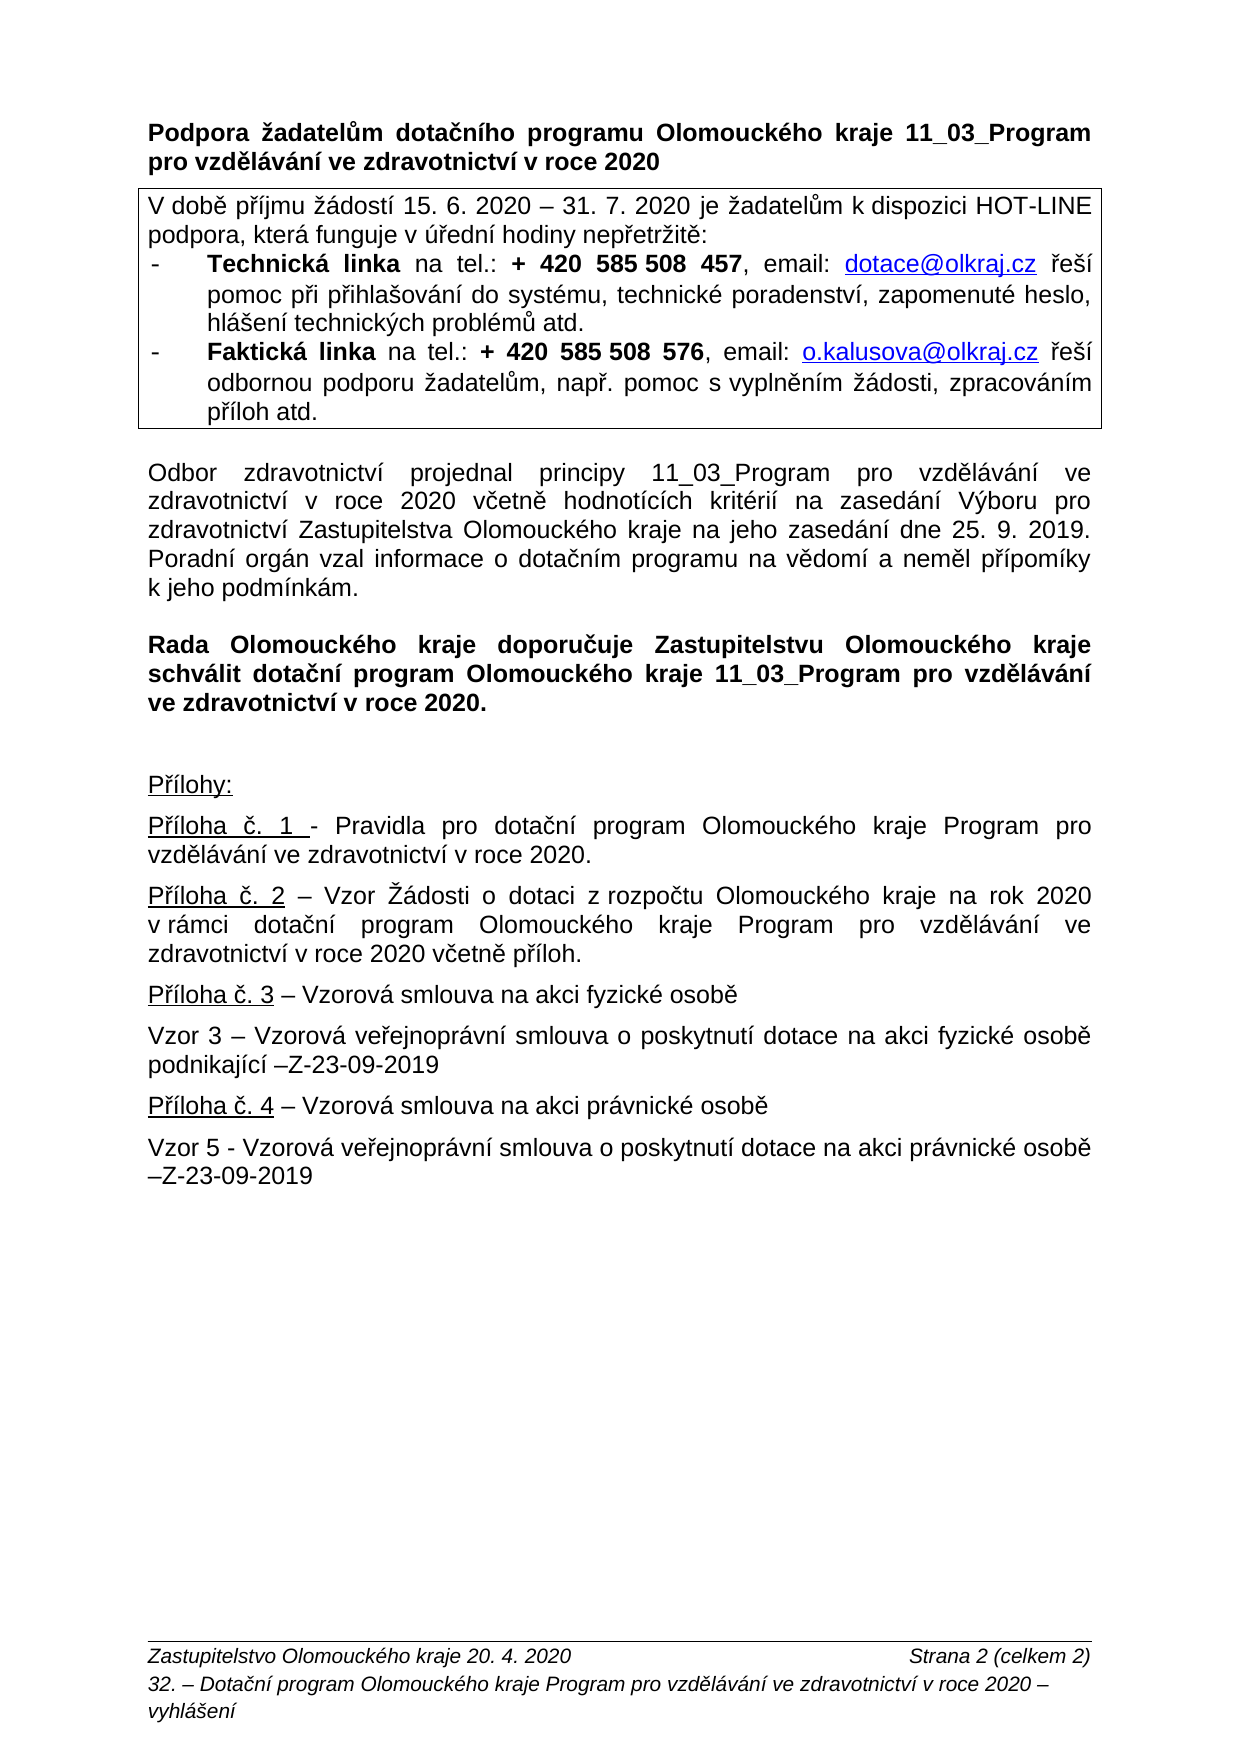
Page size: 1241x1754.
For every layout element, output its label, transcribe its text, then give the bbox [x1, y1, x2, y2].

text Podpora žadatelům dotačního programu Olomouckého kraje 11_03_Program pro vzdělávání ve zdravotnictví v roce 2020 [148, 118, 1092, 176]
text Příloha č. 1 - Pravidla pro dotační program Olomouckého kraje Program pro vzdělávání ve zdravotnictví v roce 2020. [148, 811, 1092, 869]
text Příloha č. 3 – Vzorová smlouva na akci fyzické osobě [148, 980, 1092, 1009]
list Technická linka na tel.: + 420 585 508 457, email: dotace@olkraj.cz řeší pomoc při přihlašování do systému, technické poradenství, zapomenuté heslo, hlášení technických problémů atd. [148, 249, 1092, 337]
text Příloha č. 4 – Vzorová smlouva na akci právnické osobě [148, 1091, 1092, 1120]
text Vzor 5 - Vzorová veřejnoprávní smlouva o poskytnutí dotace na akci právnické osobě –Z-23-09-2019 [148, 1132, 1092, 1190]
text Rada Olomouckého kraje doporučuje Zastupitelstvu Olomouckého kraje schválit dotační program Olomouckého kraje 11_03_Program pro vzdělávání ve zdravotnictví v roce 2020. [148, 630, 1092, 716]
text V době příjmu žádostí 15. 6. 2020 – 31. 7. 2020 je žadatelům k dispozici HOT-LINE podpora, která funguje v úřední hodiny nepřetržitě: [139, 189, 1101, 249]
text Vzor 3 – Vzorová veřejnoprávní smlouva o poskytnutí dotace na akci fyzické osobě podnikající –Z-23-09-2019 [148, 1021, 1092, 1079]
text Příloha č. 2 – Vzor Žádosti o dotaci z rozpočtu Olomouckého kraje na rok 2020 v rámci dotační program Olomouckého kraje Program pro vzdělávání ve zdravotnictví v roce 2020 včetně příloh. [148, 881, 1092, 967]
text Odbor zdravotnictví projednal principy 11_03_Program pro vzdělávání ve zdravotnictví v roce 2020 včetně hodnotících kritérií na zasedání Výboru pro zdravotnictví Zastupitelstva Olomouckého kraje na jeho zasedání dne 25. 9. 2019. Poradní orgán vzal informace o dotačním programu na vědomí a neměl přípomíky k jeho podmínkám. [148, 457, 1092, 601]
list Faktická linka na tel.: + 420 585 508 576, email: o.kalusova@olkraj.cz řeší odbornou podporu žadatelům, např. pomoc s vyplněním žádosti, zpracováním příloh atd. [139, 337, 1101, 428]
text Přílohy: [148, 770, 1092, 799]
